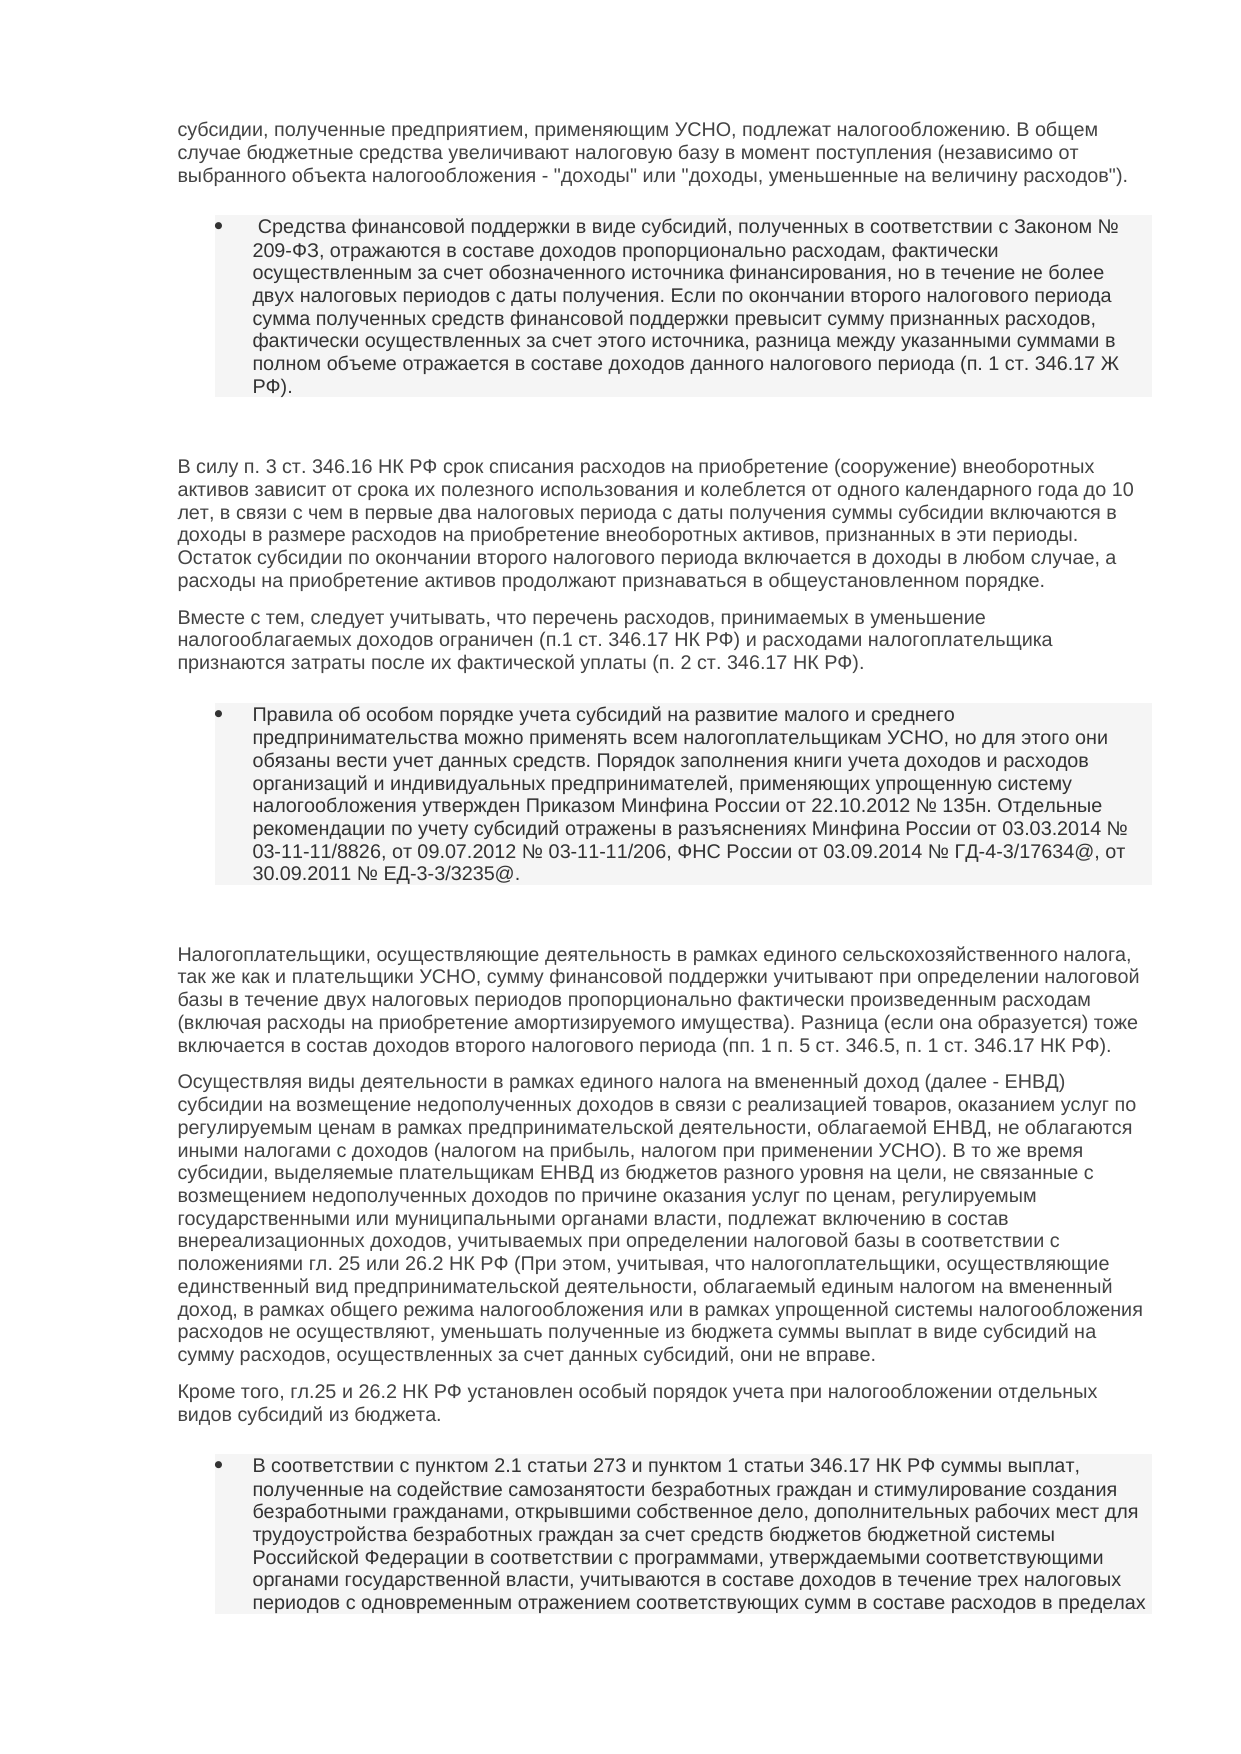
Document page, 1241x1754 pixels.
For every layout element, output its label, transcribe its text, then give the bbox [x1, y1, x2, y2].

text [177, 118, 1152, 186]
text Кроме того, гл.25 и 26.2 НК РФ установлен особый порядок учета при налогообложении отдельных видов субсидий из бюджета. [177, 1380, 1152, 1425]
list Правила об особом порядке учета субсидий на развитие малого и среднего предпринимательства можно применять всем налогоплательщикам УСНО, но для этого они обязаны вести учет данных средств. Порядок заполнения книги учета доходов и расходов организаций и индивидуальных предпринимателей, применяющих упрощенную систему налогообложения утвержден Приказом Минфина России от 22.10.2012 № 135н. Отдельные рекомендации по учету субсидий отражены в разъяснениях Минфина России от 03.03.2014 № 03-11-11/8826, от 09.07.2012 № 03-11-11/206, ФНС России от 03.09.2014 № ГД-4-3/17634@, от 30.09.2011 № ЕД-3-3/3235@. [215, 703, 1152, 885]
text Налогоплательщики, осуществляющие деятельность в рамках единого сельскохозяйственного налога, так же как и плательщики УСНО, сумму финансовой поддержки учитывают при определении налоговой базы в течение двух налоговых периодов пропорционально фактически произведенным расходам (включая расходы на приобретение амортизируемого имущества). Разница (если она образуется) тоже включается в состав доходов второго налогового периода (пп. 1 п. 5 ст. 346.5, п. 1 ст. 346.17 НК РФ). [177, 943, 1152, 1056]
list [215, 1454, 1152, 1614]
text Осуществляя виды деятельности в рамках единого налога на вмененный доход (далее - ЕНВД) субсидии на возмещение недополученных доходов в связи с реализацией товаров, оказанием услуг по регулируемым ценам в рамках предпринимательской деятельности, облагаемой ЕНВД, не облагаются иными налогами с доходов (налогом на прибыль, налогом при применении УСНО). В то же время субсидии, выделяемые плательщикам ЕНВД из бюджетов разного уровня на цели, не связанные с возмещением недополученных доходов по причине оказания услуг по ценам, регулируемым государственными или муниципальными органами власти, подлежат включению в состав внереализационных доходов, учитываемых при определении налоговой базы в соответствии с положениями гл. 25 или 26.2 НК РФ (При этом, учитывая, что налогоплательщики, осуществляющие единственный вид предпринимательской деятельности, облагаемый единым налогом на вмененный доход, в рамках общего режима налогообложения или в рамках упрощенной системы налогообложения расходов не осуществляют, уменьшать полученные из бюджета суммы выплат в виде субсидий на сумму расходов, осуществленных за счет данных субсидий, они не вправе. [177, 1070, 1152, 1366]
text В силу п. 3 ст. 346.16 НК РФ срок списания расходов на приобретение (сооружение) внеоборотных активов зависит от срока их полезного использования и колеблется от одного календарного года до 10 лет, в связи с чем в первые два налоговых периода с даты получения суммы субсидии включаются в доходы в размере расходов на приобретение внеоборотных активов, признанных в эти периоды. Остаток субсидии по окончании второго налогового периода включается в доходы в любом случае, а расходы на приобретение активов продолжают признаваться в общеустановленном порядке. [177, 455, 1152, 591]
text Вместе с тем, следует учитывать, что перечень расходов, принимаемых в уменьшение налогооблагаемых доходов ограничен (п.1 ст. 346.17 НК РФ) и расходами налогоплательщика признаются затраты после их фактической уплаты (п. 2 ст. 346.17 НК РФ). [177, 606, 1152, 674]
list Средства финансовой поддержки в виде субсидий, полученных в соответствии с Законом № 209-ФЗ, отражаются в составе доходов пропорционально расходам, фактически осуществленным за счет обозначенного источника финансирования, но в течение не более двух налоговых периодов с даты получения. Если по окончании второго налогового периода сумма полученных средств финансовой поддержки превысит сумму признанных расходов, фактически осуществленных за счет этого источника, разница между указанными суммами в полном объеме отражается в составе доходов данного налогового периода (п. 1 ст. 346.17 Ж РФ). [215, 215, 1152, 397]
